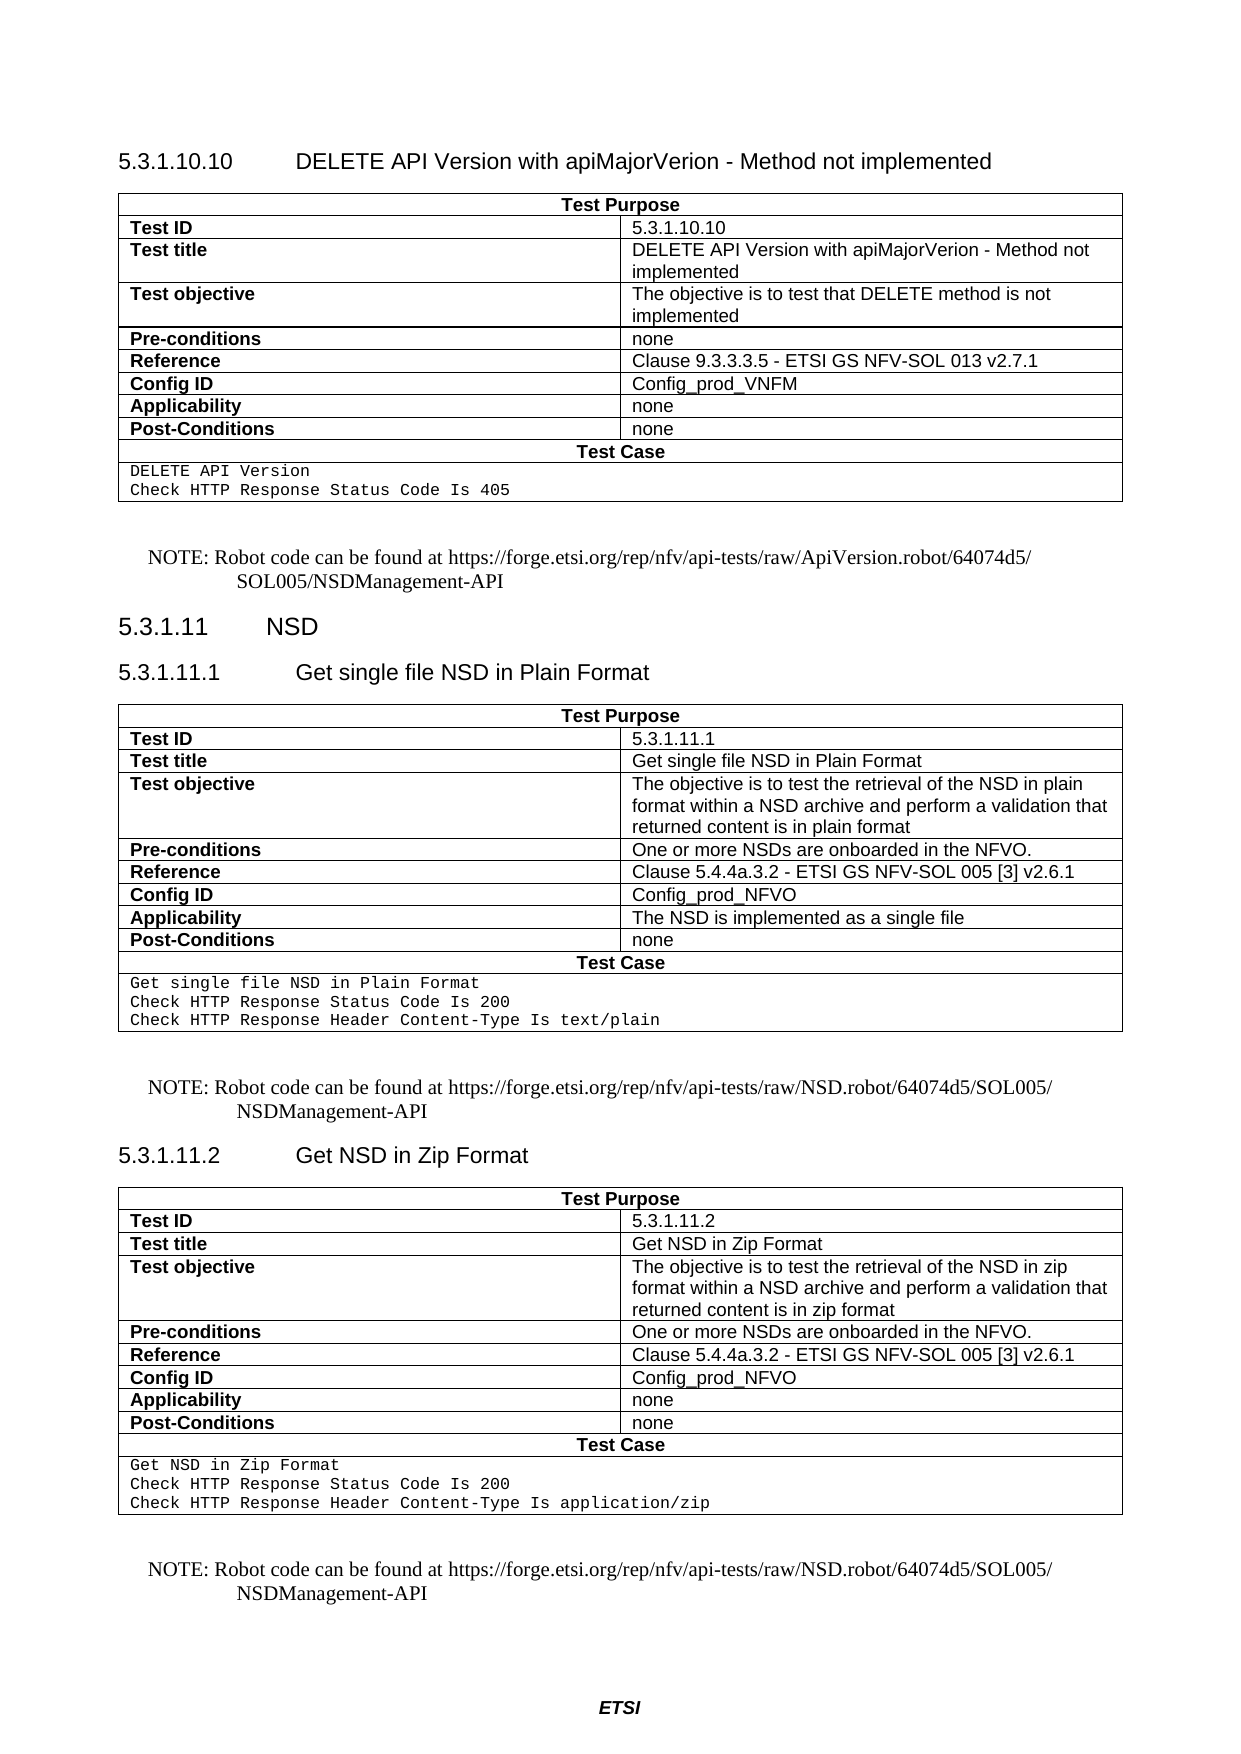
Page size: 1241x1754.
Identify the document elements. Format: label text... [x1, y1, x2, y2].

text NOTE: Robot code can be found at https://forge.etsi.org/rep/nfv/api-tests/raw/NSD.robot/64074d5/SOL005/NSDManagement-API [148, 1557, 1122, 1605]
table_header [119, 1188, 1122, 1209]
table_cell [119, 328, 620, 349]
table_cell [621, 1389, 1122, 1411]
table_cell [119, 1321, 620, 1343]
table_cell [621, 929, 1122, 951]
subtitle 5.3.1.11.1 Get single file NSD in Plain Format [118, 659, 1122, 685]
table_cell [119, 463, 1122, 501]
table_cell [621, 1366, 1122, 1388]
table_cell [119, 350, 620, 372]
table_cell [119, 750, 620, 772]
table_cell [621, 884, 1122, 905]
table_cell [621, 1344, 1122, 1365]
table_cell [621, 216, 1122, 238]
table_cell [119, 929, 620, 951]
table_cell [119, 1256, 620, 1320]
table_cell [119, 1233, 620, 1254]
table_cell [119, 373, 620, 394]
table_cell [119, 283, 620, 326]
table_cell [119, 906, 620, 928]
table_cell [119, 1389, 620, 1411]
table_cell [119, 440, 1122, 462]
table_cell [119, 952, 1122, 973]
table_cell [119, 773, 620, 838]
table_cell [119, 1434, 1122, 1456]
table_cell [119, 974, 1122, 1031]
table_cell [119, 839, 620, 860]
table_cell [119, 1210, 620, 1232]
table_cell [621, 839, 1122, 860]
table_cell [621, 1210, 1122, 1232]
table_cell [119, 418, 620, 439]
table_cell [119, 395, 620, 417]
subtitle 5.3.1.10.10 DELETE API Version with apiMajorVerion - Method not implemented [118, 148, 1122, 174]
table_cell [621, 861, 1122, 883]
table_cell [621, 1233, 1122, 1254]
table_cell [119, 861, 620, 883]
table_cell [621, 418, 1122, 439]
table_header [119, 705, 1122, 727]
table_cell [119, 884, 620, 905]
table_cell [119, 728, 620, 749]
subtitle 5.3.1.11.2 Get NSD in Zip Format [118, 1142, 1122, 1168]
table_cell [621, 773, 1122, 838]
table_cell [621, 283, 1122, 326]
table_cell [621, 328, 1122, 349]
subtitle 5.3.1.11 NSD [118, 611, 1122, 640]
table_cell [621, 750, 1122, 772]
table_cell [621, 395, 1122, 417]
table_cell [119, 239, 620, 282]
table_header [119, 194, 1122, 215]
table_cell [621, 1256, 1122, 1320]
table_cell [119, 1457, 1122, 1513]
text NOTE: Robot code can be found at https://forge.etsi.org/rep/nfv/api-tests/raw/ApiVersion.robot/64074d5/SOL005/NSDManagement-API [148, 544, 1122, 593]
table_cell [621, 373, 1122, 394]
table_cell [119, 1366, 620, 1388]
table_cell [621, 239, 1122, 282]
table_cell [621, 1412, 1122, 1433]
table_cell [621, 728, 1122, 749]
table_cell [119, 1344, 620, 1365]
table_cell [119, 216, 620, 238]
text NOTE: Robot code can be found at https://forge.etsi.org/rep/nfv/api-tests/raw/NSD.robot/64074d5/SOL005/NSDManagement-API [148, 1075, 1122, 1123]
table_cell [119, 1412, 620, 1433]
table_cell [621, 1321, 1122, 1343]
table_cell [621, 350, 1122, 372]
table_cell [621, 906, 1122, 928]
